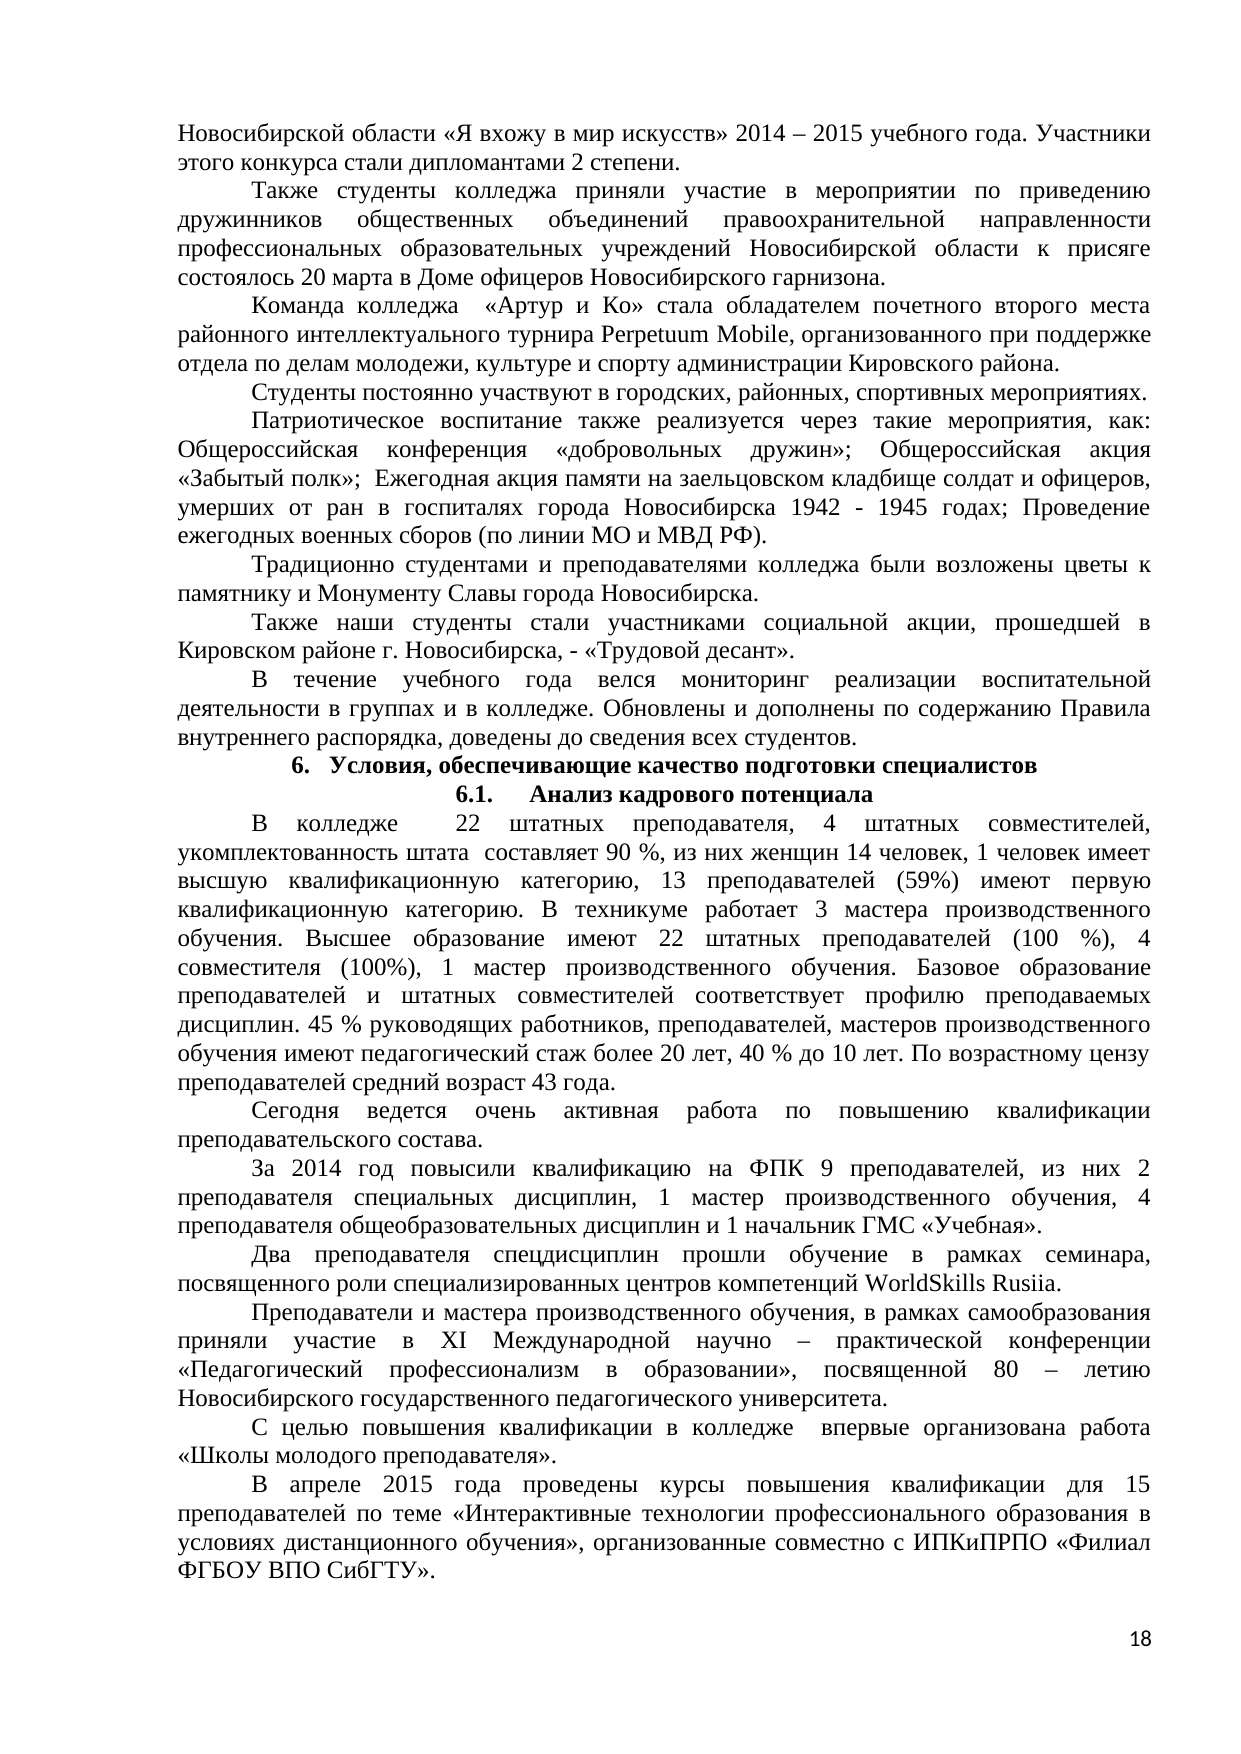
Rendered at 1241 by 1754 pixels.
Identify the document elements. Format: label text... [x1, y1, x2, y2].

text Традиционно студентами и преподавателями колледжа были возложены цветы к памятнику и Монументу Славы города Новосибирска. [177, 549, 1152, 607]
text За 2014 год повысили квалификацию на ФПК 9 преподавателей, из них 2 преподавателя специальных дисциплин, 1 мастер производственного обучения, 4 преподавателя общеобразовательных дисциплин и 1 начальник ГМС «Учебная». [177, 1153, 1152, 1239]
text Патриотическое воспитание также реализуется через такие мероприятия, как: Общероссийская конференция «добровольных дружин»; Общероссийская акция «Забытый полк»; Ежегодная акция памяти на заельцовском кладбище солдат и офицеров, умерших от ран в госпиталях города Новосибирска 1942 - 1945 годах; Проведение ежегодных военных сборов (по линии МО и МВД РФ). [177, 406, 1152, 549]
text Команда колледжа «Артур и Ко» стала обладателем почетного второго места районного интеллектуального турнира Perpetuum Mobile, организованного при поддержке отдела по делам молодежи, культуре и спорту администрации Кировского района. [177, 291, 1152, 377]
list Условия, обеспечивающие качество подготовки специалистов [177, 751, 1152, 779]
text Два преподавателя спецдисциплин прошли обучение в рамках семинара, посвященного роли специализированных центров компетенций WorldSkills Rusiia. [177, 1239, 1152, 1297]
text С целью повышения квалификации в колледже впервые организована работа «Школы молодого преподавателя». [177, 1412, 1152, 1469]
text Сегодня ведется очень активная работа по повышению квалификации преподавательского состава. [177, 1096, 1152, 1153]
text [177, 118, 1152, 176]
text В апреле 2015 года проведены курсы повышения квалификации для 15 преподавателей по теме «Интерактивные технологии профессионального образования в условиях дистанционного обучения», организованные совместно с ИПКиПРПО «Филиал ФГБОУ ВПО СибГТУ». [177, 1469, 1152, 1584]
text В течение учебного года велся мониторинг реализации воспитательной деятельности в группах и в колледже. Обновлены и дополнены по содержанию Правила внутреннего распорядка, доведены до сведения всех студентов. [177, 664, 1152, 751]
text В колледже 22 штатных преподавателя, 4 штатных совместителей, укомплектованность штата составляет 90 %, из них женщин 14 человек, 1 человек имеет высшую квалификационную категорию, 13 преподавателей (59%) имеют первую квалификационную категорию. В техникуме работает 3 мастера производственного обучения. Высшее образование имеют 22 штатных преподавателей (100 %), 4 совместителя (100%), 1 мастер производственного обучения. Базовое образование преподавателей и штатных совместителей соответствует профилю преподаваемых дисциплин. 45 % руководящих работников, преподавателей, мастеров производственного обучения имеют педагогический стаж более 20 лет, 40 % до 10 лет. По возрастному цензу преподавателей средний возраст 43 года. [177, 808, 1152, 1096]
text Также наши студенты стали участниками социальной акции, прошедшей в Кировском районе г. Новосибирска, - «Трудовой десант». [177, 607, 1152, 664]
text Преподаватели и мастера производственного обучения, в рамках самообразования приняли участие в XI Международной научно – практической конференции «Педагогический профессионализм в образовании», посвященной 80 – летию Новосибирского государственного педагогического университета. [177, 1297, 1152, 1412]
text Также студенты колледжа приняли участие в мероприятии по приведению дружинников общественных объединений правоохранительной направленности профессиональных образовательных учреждений Новосибирской области к присяге состоялось 20 марта в Доме офицеров Новосибирского гарнизона. [177, 176, 1152, 291]
text Студенты постоянно участвуют в городских, районных, спортивных мероприятиях. [177, 377, 1152, 406]
list Анализ кадрового потенциала [177, 779, 1152, 808]
